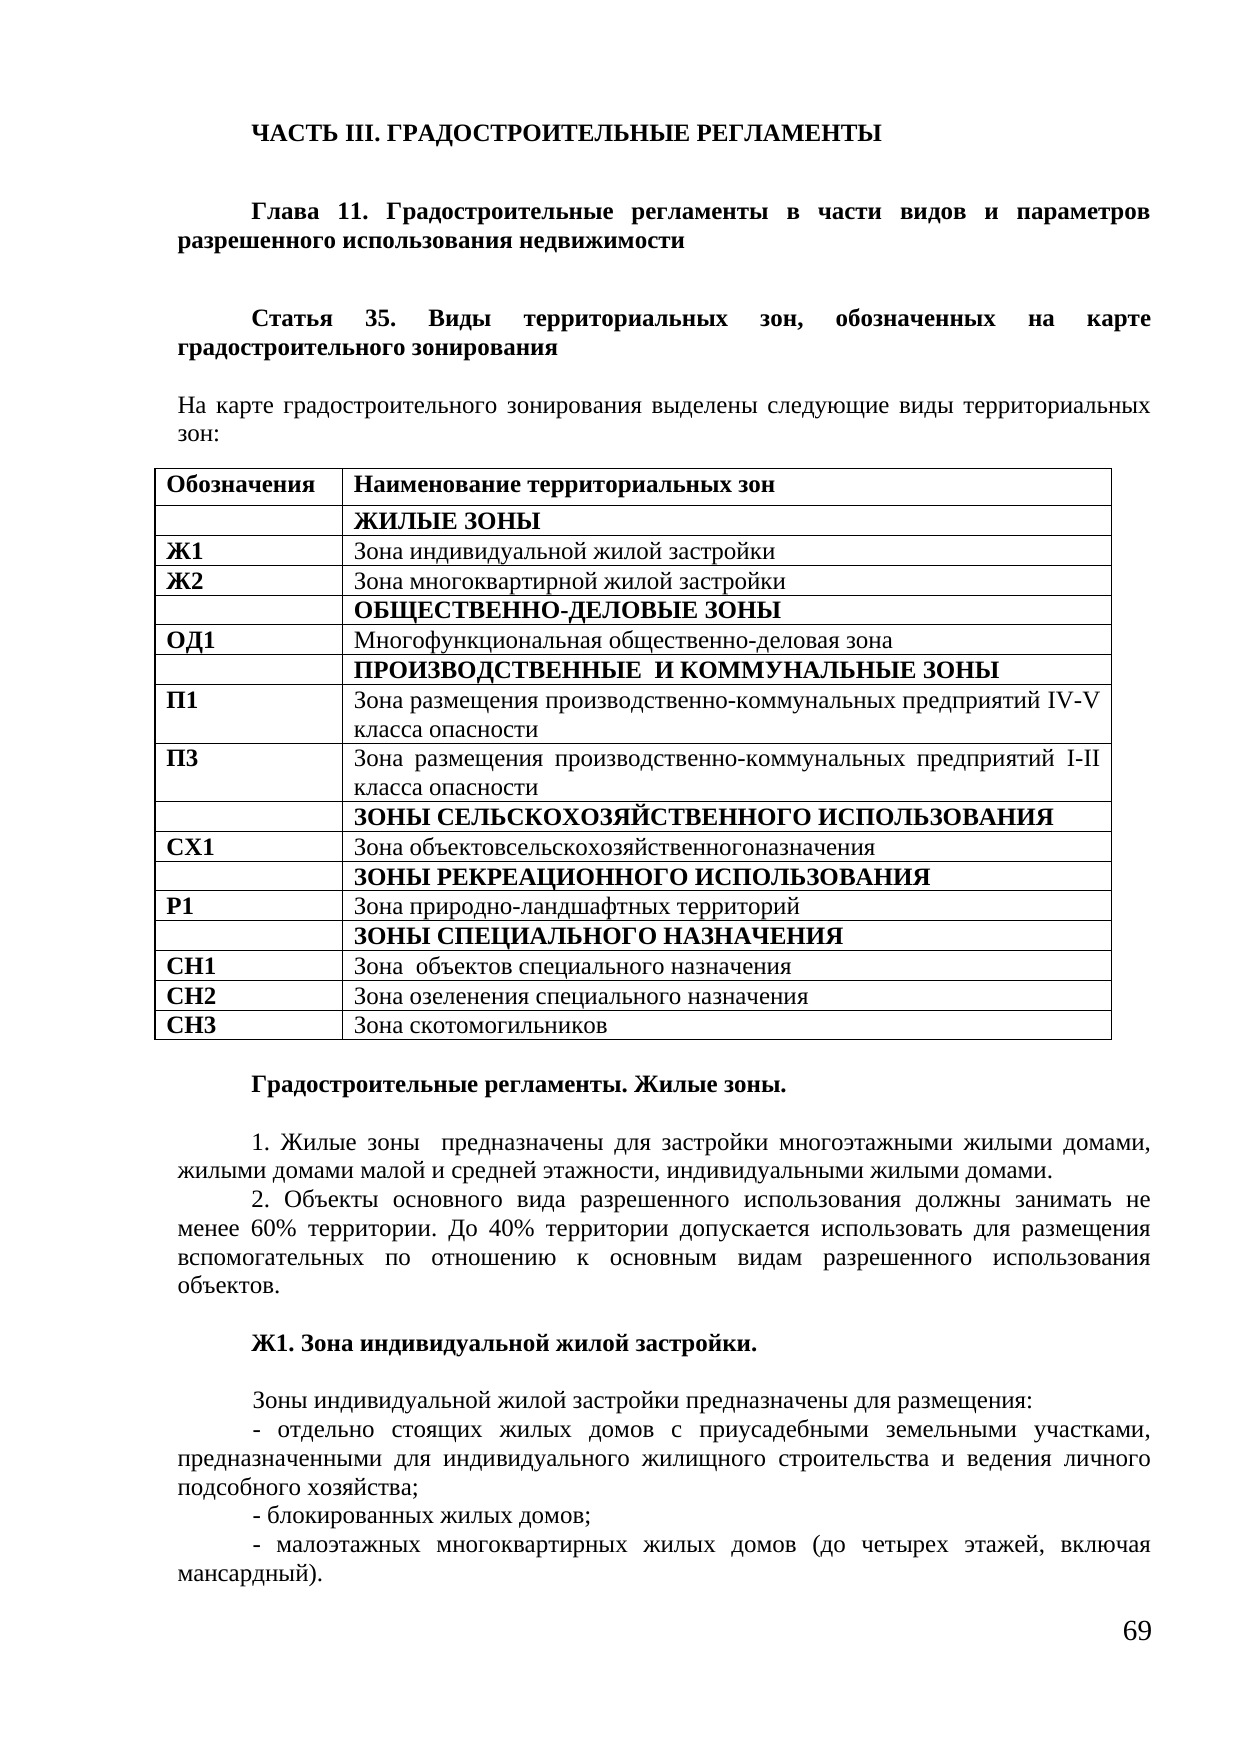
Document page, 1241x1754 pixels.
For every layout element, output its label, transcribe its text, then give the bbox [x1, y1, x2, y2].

table_cell [156, 596, 342, 624]
table_cell ЖИЛЫЕ ЗОНЫ [343, 506, 1111, 535]
table_cell СХ1 [156, 832, 342, 861]
table_header Наименование территориальных зон [343, 469, 1111, 505]
table_cell Зона скотомогильников [343, 1011, 1111, 1039]
table_cell ЗОНЫ СПЕЦИАЛЬНОГО НАЗНАЧЕНИЯ [343, 921, 1111, 950]
table_cell ОД1 [156, 625, 342, 654]
table_cell Зона индивидуальной жилой застройки [343, 536, 1111, 565]
text 1. Жилые зоны предназначены для застройки многоэтажными жилыми домами, жилыми домами малой и средней этажности, индивидуальными жилыми домами. [177, 1127, 1152, 1184]
text На карте градостроительного зонирования выделены следующие виды территориальных зон: [177, 390, 1152, 447]
table_cell Ж2 [156, 566, 342, 594]
text Глава 11. Градостроительные регламенты в части видов и параметров разрешенного использования недвижимости [177, 196, 1152, 254]
text Градостроительные регламенты. Жилые зоны. [177, 1069, 1152, 1098]
table_cell СН3 [156, 1011, 342, 1039]
table_cell Зона объектовсельскохозяйственногоназначения [343, 832, 1111, 861]
table_cell Ж1 [156, 536, 342, 565]
table_header Обозначения [156, 469, 342, 505]
text Ж1. Зона индивидуальной жилой застройки. [177, 1328, 1152, 1357]
table_cell Зона размещения производственно-коммунальных предприятий IV-V класса опасности [343, 685, 1111, 742]
table_cell Р1 [156, 891, 342, 920]
table_cell П3 [156, 744, 342, 801]
table_cell [156, 802, 342, 831]
table_cell [156, 862, 342, 890]
table_cell Зона объектов специального назначения [343, 951, 1111, 980]
table_cell Зона природно-ландшафтных территорий [343, 891, 1111, 920]
text - блокированных жилых домов; [177, 1500, 1152, 1529]
table_cell Зона многоквартирной жилой застройки [343, 566, 1111, 594]
table_cell П1 [156, 685, 342, 742]
text Статья 35. Виды территориальных зон, обозначенных на карте градостроительного зонирования [177, 303, 1152, 361]
table_cell [156, 506, 342, 535]
text - малоэтажных многоквартирных жилых домов (до четырех этажей, включая мансардный). [177, 1529, 1152, 1587]
table_cell [156, 921, 342, 950]
table_cell СН2 [156, 981, 342, 1009]
text ЧАСТЬ III. ГРАДОСТРОИТЕЛЬНЫЕ РЕГЛАМЕНТЫ [177, 118, 1152, 147]
table_cell СН1 [156, 951, 342, 980]
table_cell [156, 655, 342, 684]
table_cell ЗОНЫ СЕЛЬСКОХОЗЯЙСТВЕННОГО ИСПОЛЬЗОВАНИЯ [343, 802, 1111, 831]
table_cell Зона размещения производственно-коммунальных предприятий I-II класса опасности [343, 744, 1111, 801]
text 2. Объекты основного вида разрешенного использования должны занимать не менее 60% территории. До 40% территории допускается использовать для размещения вспомогательных по отношению к основным видам разрешенного использования объектов. [177, 1184, 1152, 1299]
table_cell ПРОИЗВОДСТВЕННЫЕ И КОММУНАЛЬНЫЕ ЗОНЫ [343, 655, 1111, 684]
table_cell Зона озеленения специального назначения [343, 981, 1111, 1009]
table_cell ОБЩЕСТВЕННО-ДЕЛОВЫЕ ЗОНЫ [343, 596, 1111, 624]
table_cell Многофункциональная общественно-деловая зона [343, 625, 1111, 654]
table_cell ЗОНЫ РЕКРЕАЦИОННОГО ИСПОЛЬЗОВАНИЯ [343, 862, 1111, 890]
text - отдельно стоящих жилых домов с приусадебными земельными участками, предназначенными для индивидуального жилищного строительства и ведения личного подсобного хозяйства; [177, 1414, 1152, 1500]
text Зоны индивидуальной жилой застройки предназначены для размещения: [177, 1385, 1152, 1414]
